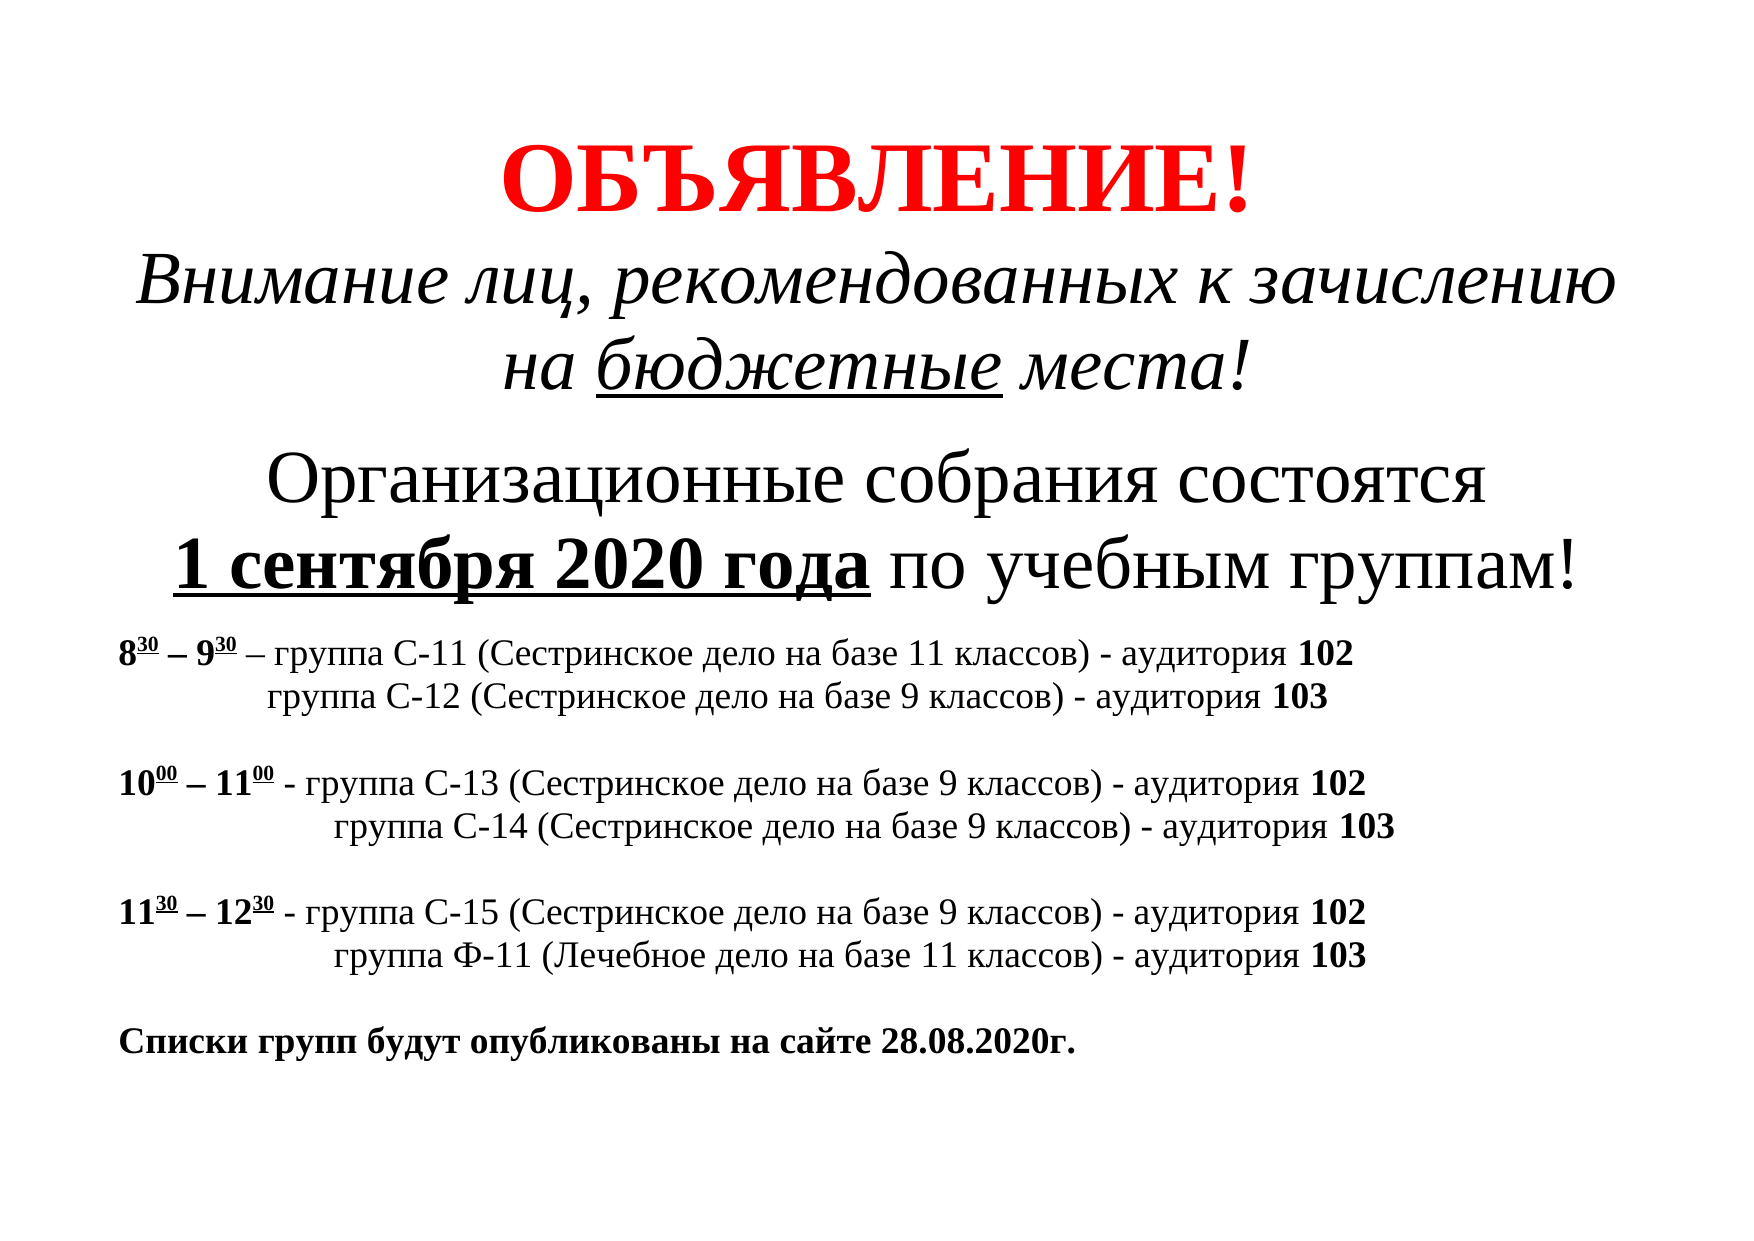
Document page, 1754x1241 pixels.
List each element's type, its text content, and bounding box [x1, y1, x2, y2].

text группа С-14 (Сестринское дело на базе 9 классов) - аудитория 103 [118, 803, 1636, 846]
text группа Ф-11 (Лечебное дело на базе 11 классов) - аудитория 103 [118, 933, 1636, 976]
text Списки групп будут опубликованы на сайте 28.08.2020г. [118, 1019, 1636, 1062]
text Организационные собрания состоятся [118, 432, 1636, 518]
text Внимание лиц, рекомендованных к зачислению на бюджетные места! [118, 233, 1636, 406]
text 1 сентября 2020 года по учебным группам! [118, 518, 1636, 604]
text ОБЪЯВЛЕНИЕ! [118, 118, 1636, 233]
text группа С-12 (Сестринское дело на базе 9 классов) - аудитория 103 [118, 674, 1636, 717]
text 1130 – 1230 - группа С-15 (Сестринское дело на базе 9 классов) - аудитория 102 [118, 889, 1636, 933]
text 830 – 930 – группа С-11 (Сестринское дело на базе 11 классов) - аудитория 102 [118, 631, 1636, 674]
text 1000 – 1100 - группа С-13 (Сестринское дело на базе 9 классов) - аудитория 102 [118, 760, 1636, 803]
